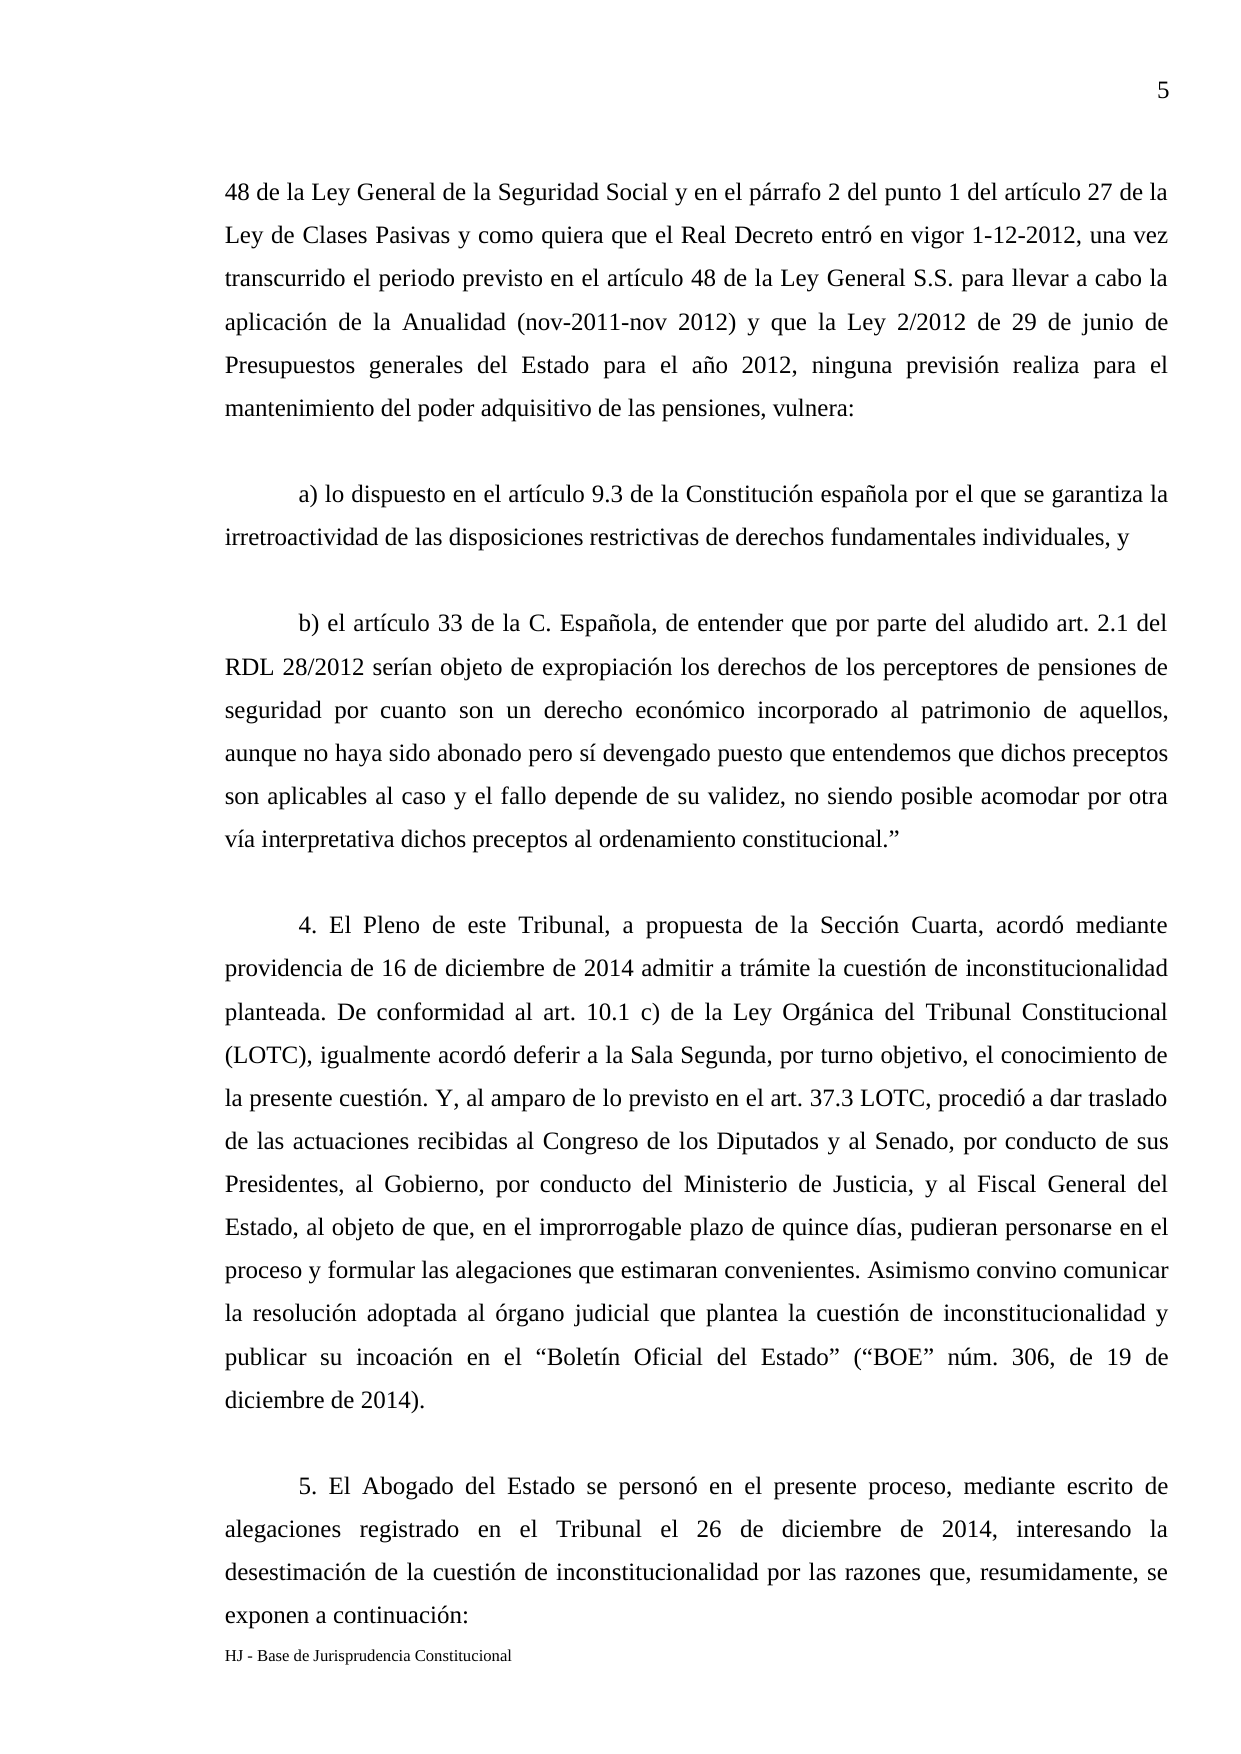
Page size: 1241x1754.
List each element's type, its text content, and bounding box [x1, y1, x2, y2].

text a) lo dispuesto en el artículo 9.3 de la Constitución española por el que se garantiza la irretroactividad de las disposiciones restrictivas de derechos fundamentales individuales, y [224, 479, 1169, 551]
text 4. El Pleno de este Tribunal, a propuesta de la Sección Cuarta, acordó mediante providencia de 16 de diciembre de 2014 admitir a trámite la cuestión de inconstitucionalidad planteada. De conformidad al art. 10.1 c) de la Ley Orgánica del Tribunal Constitucional (LOTC), igualmente acordó deferir a la Sala Segunda, por turno objetivo, el conocimiento de la presente cuestión. Y, al amparo de lo previsto en el art. 37.3 LOTC, procedió a dar traslado de las actuaciones recibidas al Congreso de los Diputados y al Senado, por conducto de sus Presidentes, al Gobierno, por conducto del Ministerio de Justicia, y al Fiscal General del Estado, al objeto de que, en el improrrogable plazo de quince días, pudieran personarse en el proceso y formular las alegaciones que estimaran convenientes. Asimismo convino comunicar la resolución adoptada al órgano judicial que plantea la cuestión de inconstitucionalidad y publicar su incoación en el “Boletín Oficial del Estado” (“BOE” núm. 306, de 19 de diciembre de 2014). [224, 910, 1169, 1413]
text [224, 177, 1169, 422]
text b) el artículo 33 de la C. Española, de entender que por parte del aludido art. 2.1 del RDL 28/2012 serían objeto de expropiación los derechos de los perceptores de pensiones de seguridad por cuanto son un derecho económico incorporado al patrimonio de aquellos, aunque no haya sido abonado pero sí devengado puesto que entendemos que dichos preceptos son aplicables al caso y el fallo depende de su validez, no siendo posible acomodar por otra vía interpretativa dichos preceptos al ordenamiento constitucional.” [224, 608, 1169, 853]
text 5. El Abogado del Estado se personó en el presente proceso, mediante escrito de alegaciones registrado en el Tribunal el 26 de diciembre de 2014, interesando la desestimación de la cuestión de inconstitucionalidad por las razones que, resumidamente, se exponen a continuación: [224, 1471, 1169, 1629]
